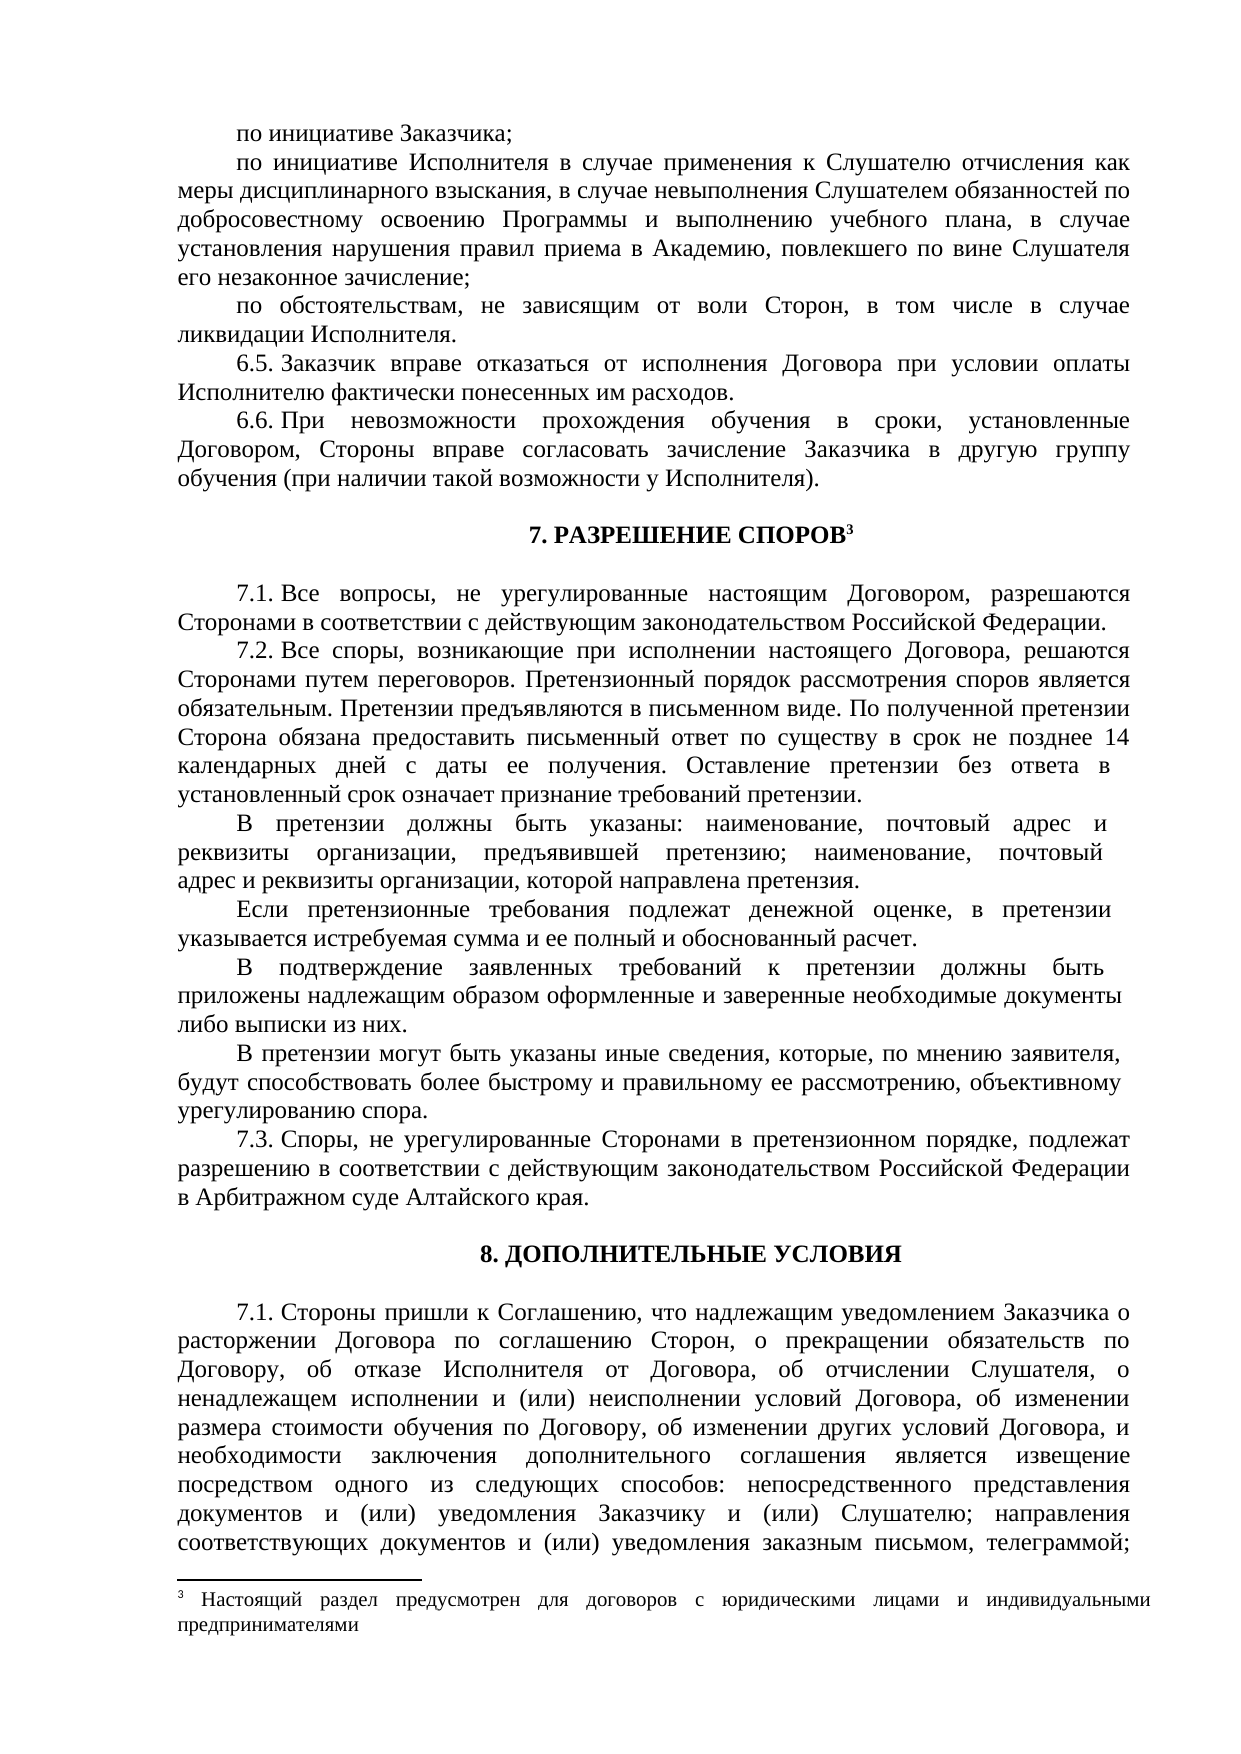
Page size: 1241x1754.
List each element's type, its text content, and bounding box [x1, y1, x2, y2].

list Все вопросы, не урегулированные настоящим Договором, разрешаются Сторонами в соответствии с действующим законодательством Российской Федерации. [177, 578, 1131, 636]
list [177, 1297, 1131, 1556]
list Все споры, возникающие при исполнении настоящего Договора, решаются Сторонами путем переговоров. Претензионный порядок рассмотрения споров является обязательным. Претензии предъявляются в письменном виде. По полученной претензии Сторона обязана предоставить письменный ответ по существу в срок не позднее 14 календарных дней с даты ее получения. Оставление претензии без ответа в установленный срок означает признание требований претензии. [177, 636, 1131, 808]
text по обстоятельствам, не зависящим от воли Сторон, в том числе в случае ликвидации Исполнителя. [177, 291, 1131, 348]
text В подтверждение заявленных требований к претензии должны быть приложены надлежащим образом оформленные и заверенные необходимые документы либо выписки из них. [177, 952, 1131, 1038]
text В претензии должны быть указаны: наименование, почтовый адрес и реквизиты организации, предъявившей претензию; наименование, почтовый адрес и реквизиты организации, которой направлена претензия. [177, 808, 1131, 894]
list Заказчик вправе отказаться от исполнения Договора при условии оплаты Исполнителю фактически понесенных им расходов. [177, 348, 1131, 406]
text по инициативе Заказчика; [177, 118, 1131, 147]
text В претензии могут быть указаны иные сведения, которые, по мнению заявителя, будут способствовать более быстрому и правильному ее рассмотрению, объективному урегулированию спора. [177, 1038, 1131, 1124]
text 7. РАЗРЕШЕНИЕ СПОРОВ [177, 521, 1131, 549]
list При невозможности прохождения обучения в сроки, установленные Договором, Стороны вправе согласовать зачисление Заказчика в другую группу обучения (при наличии такой возможности у Исполнителя). [177, 406, 1131, 492]
text 8. ДОПОЛНИТЕЛЬНЫЕ УСЛОВИЯ [177, 1239, 1131, 1268]
text по инициативе Исполнителя в случае применения к Слушателю отчисления как меры дисциплинарного взыскания, в случае невыполнения Слушателем обязанностей по добросовестному освоению Программы и выполнению учебного плана, в случае установления нарушения правил приема в Академию, повлекшего по вине Слушателя его незаконное зачисление; [177, 147, 1131, 291]
list Споры, не урегулированные Сторонами в претензионном порядке, подлежат разрешению в соответствии с действующим законодательством Российской Федерации в Арбитражном суде Алтайского края. [177, 1124, 1131, 1211]
text Если претензионные требования подлежат денежной оценке, в претензии указывается истребуемая сумма и ее полный и обоснованный расчет. [177, 894, 1131, 952]
